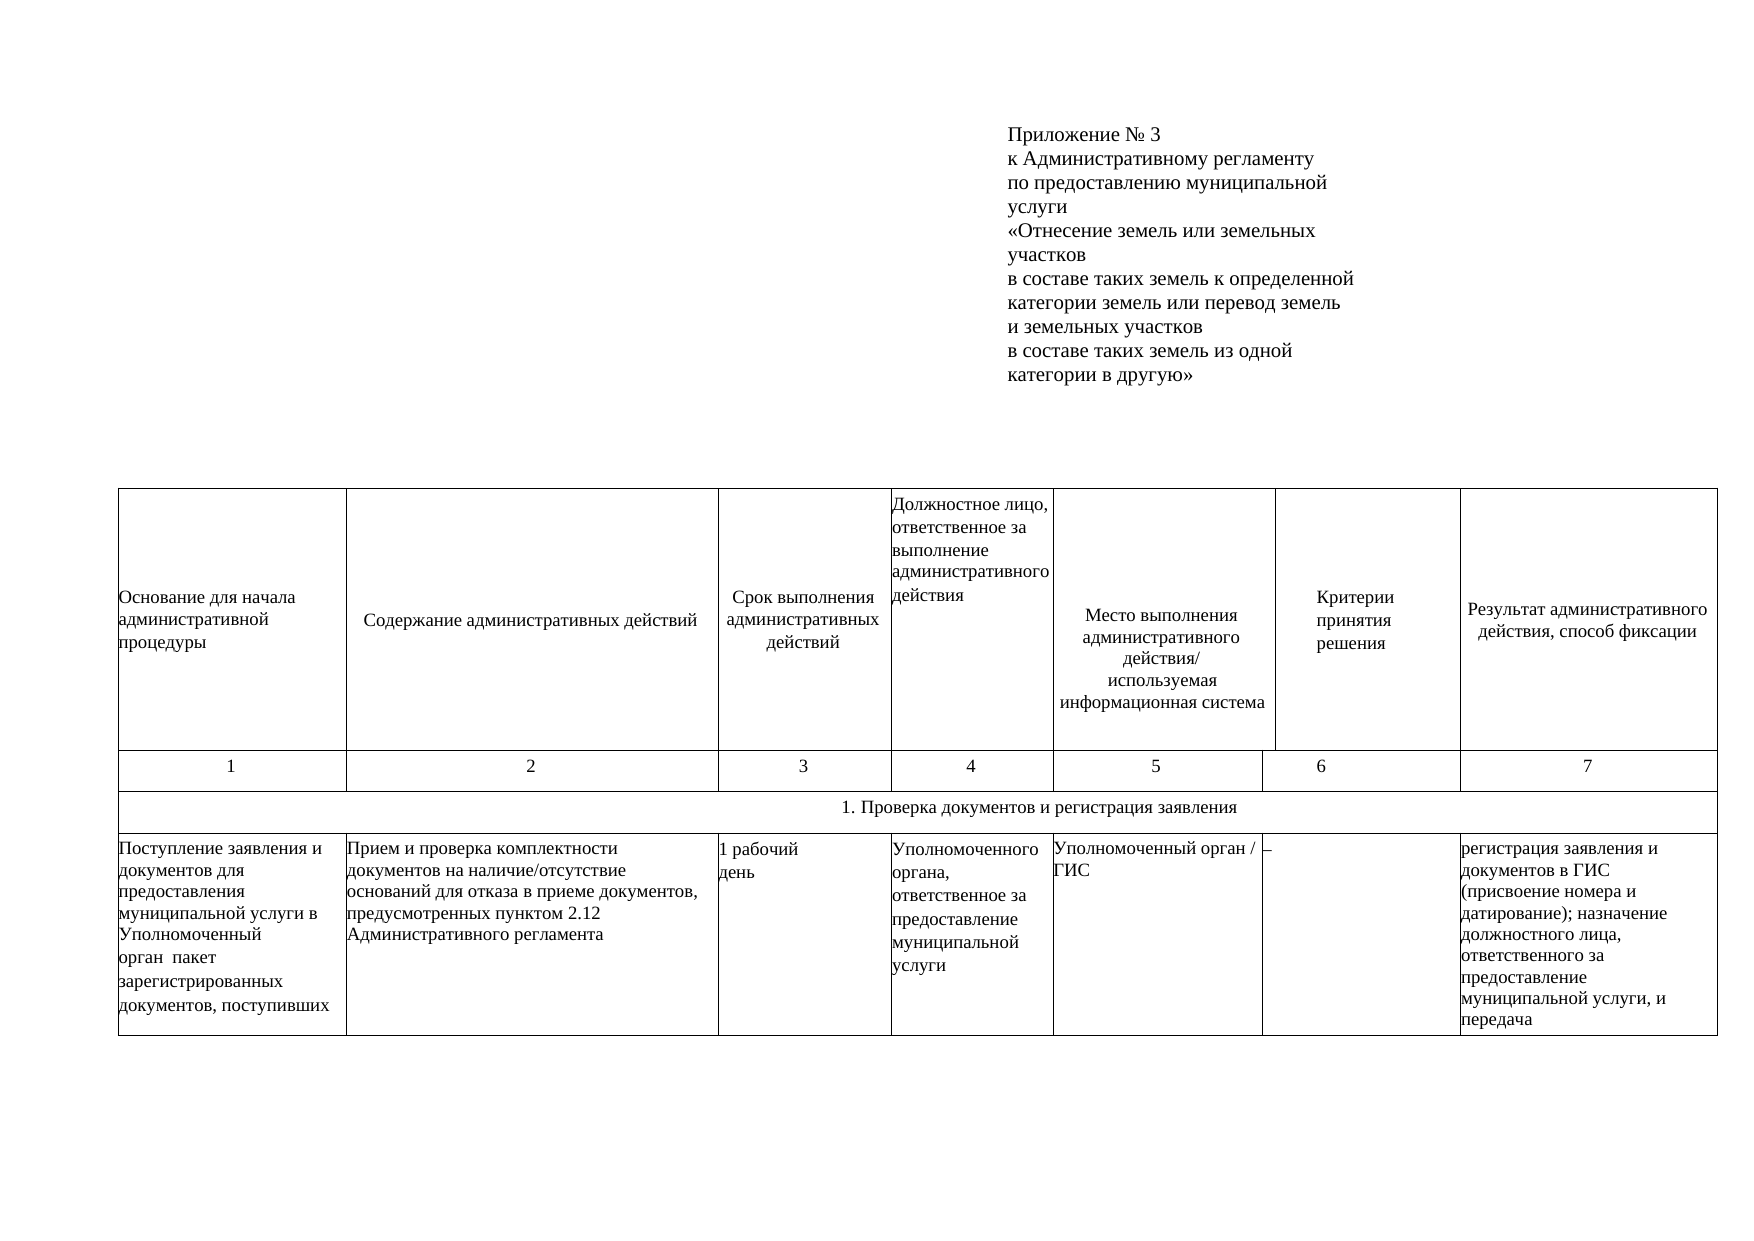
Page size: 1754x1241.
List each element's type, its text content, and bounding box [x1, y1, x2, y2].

text в составе таких земель к определенной [118, 266, 1629, 290]
table_cell 2 [347, 751, 718, 791]
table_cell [1054, 834, 1262, 1035]
table_cell 7 [1461, 751, 1717, 791]
text Приложение № 3 [118, 122, 1629, 146]
text «Отнесение земель или земельных [118, 218, 1629, 242]
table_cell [119, 834, 346, 1035]
text и земельных участков [118, 314, 1629, 338]
text участков [118, 242, 1629, 266]
table_header Срок выполнения административных действий [719, 489, 891, 749]
table_cell 3 [719, 751, 891, 791]
text категории в другую» [118, 362, 1629, 386]
text услуги [118, 194, 1629, 218]
table_cell 4 [892, 751, 1053, 791]
table_header Критерии принятия решения [1316, 489, 1460, 749]
table_header Должностное лицо, ответственное за выполнение административного действия [892, 489, 1053, 749]
text категории земель или перевод земель [118, 290, 1629, 314]
table_header Место выполнения административного действия/ используемая информационная система [1054, 489, 1275, 749]
table_header Результат административного действия, способ фиксации [1461, 489, 1717, 749]
table_cell [1316, 834, 1460, 1035]
table_cell [1263, 751, 1316, 791]
table_cell 1. Проверка документов и регистрация заявления [119, 792, 1316, 833]
text к Административному регламенту [118, 146, 1629, 170]
table_header Основание для начала административной процедуры [119, 489, 346, 749]
table_cell 5 [1054, 751, 1262, 791]
text в составе таких земель из одной [118, 338, 1629, 362]
table_cell Прием и проверка комплектности документов на наличие/отсутствие оснований для отказа в приеме документов, предусмотренных пунктом 2.12 Административного регламента [347, 834, 718, 1035]
table_cell 1 рабочий день [719, 834, 891, 1035]
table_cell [1461, 834, 1717, 1035]
table_cell 1 [119, 751, 346, 791]
table_cell [1316, 792, 1717, 833]
table_cell – [1263, 834, 1316, 1035]
table_header [1276, 489, 1316, 749]
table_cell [892, 834, 1053, 1035]
text по предоставлению муниципальной [118, 170, 1629, 194]
table_header Содержание административных действий [347, 489, 718, 749]
table_cell 6 [1316, 751, 1460, 791]
